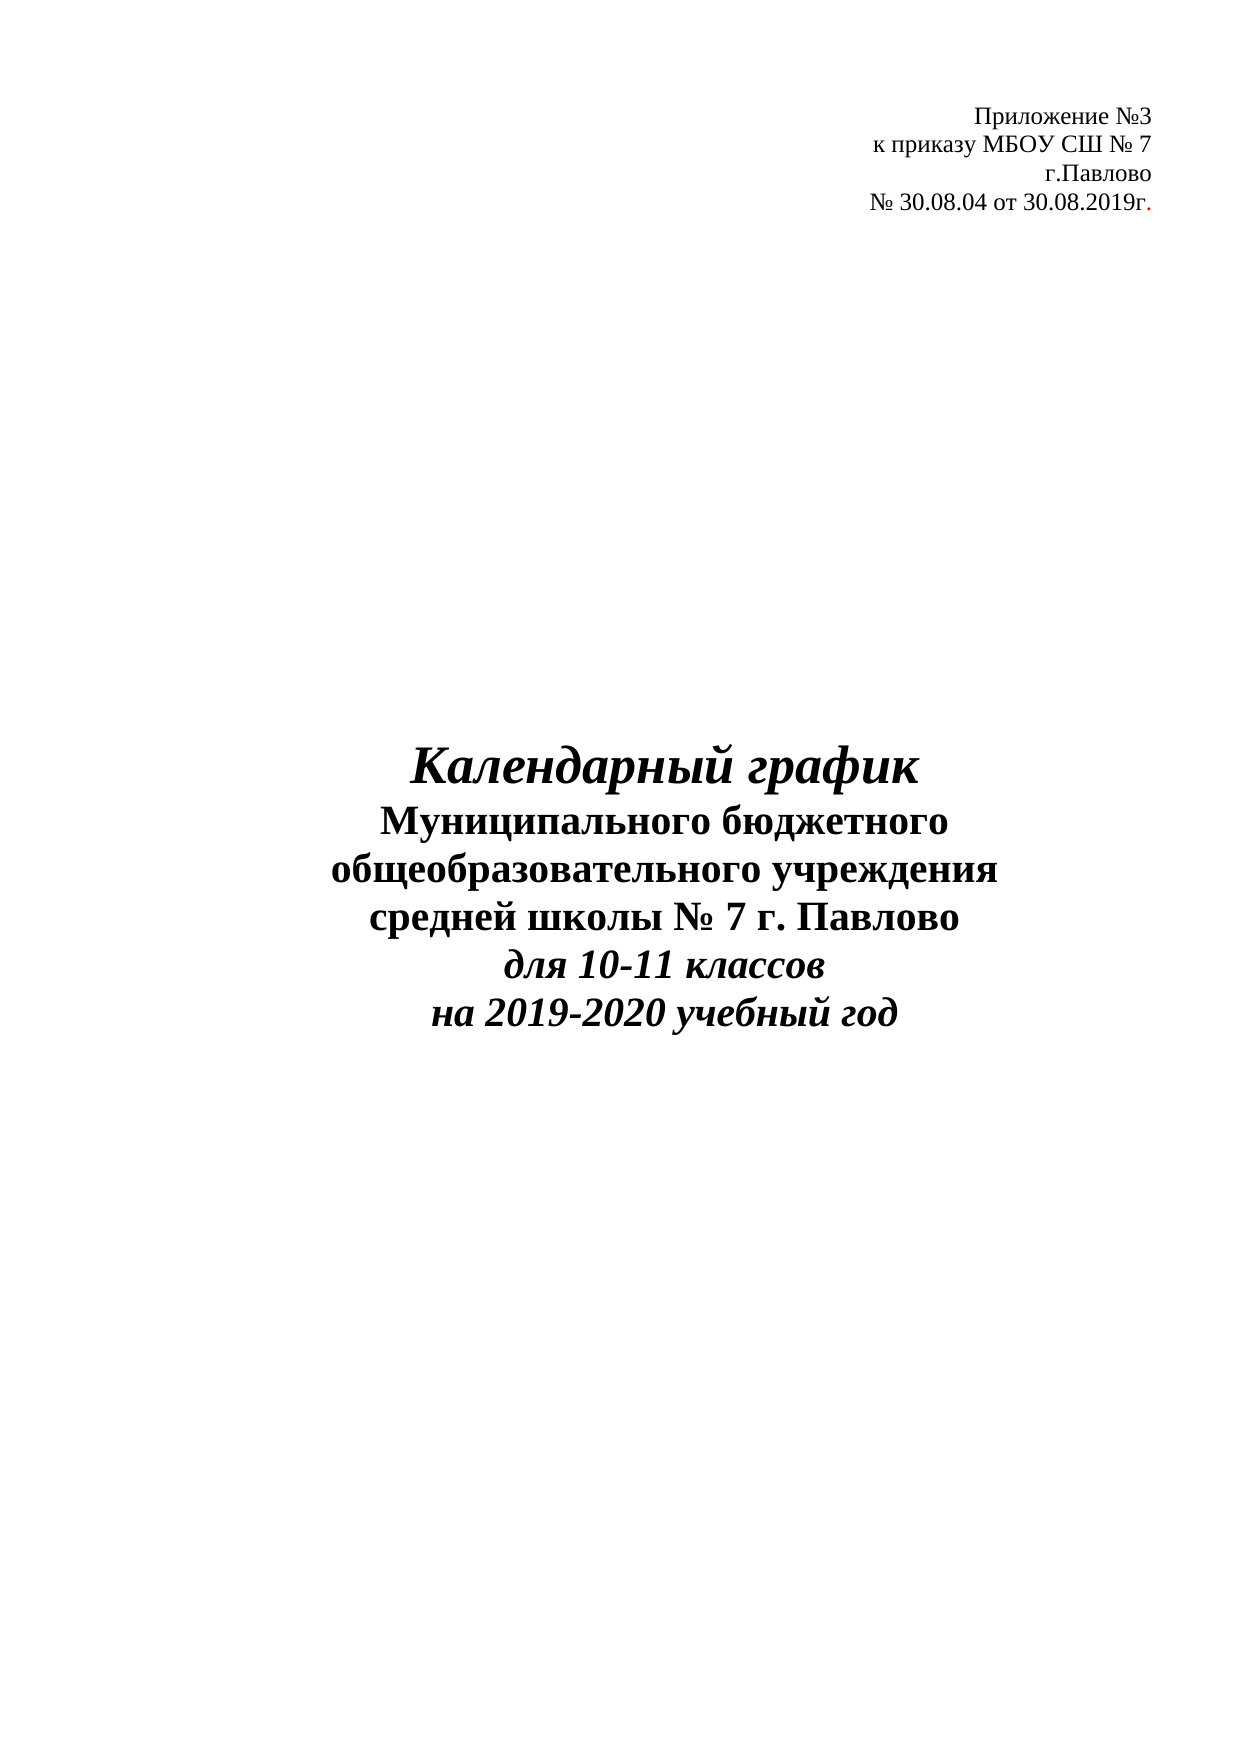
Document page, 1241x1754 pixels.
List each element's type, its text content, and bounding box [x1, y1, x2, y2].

text для 10-11 классов [177, 939, 1152, 987]
text № 30.08.04 от 30.08.2019г. [783, 187, 1152, 216]
text на 2019-2020 учебный год [177, 987, 1152, 1035]
text Календарный график [177, 733, 1152, 796]
text к приказу МБОУ СШ № 7 г.Павлово [783, 129, 1152, 187]
text средней школы № 7 г. Павлово [177, 891, 1152, 939]
text общеобразовательного учреждения [177, 843, 1152, 891]
text Приложение №3 [177, 101, 1152, 129]
text Муниципального бюджетного [177, 796, 1152, 843]
